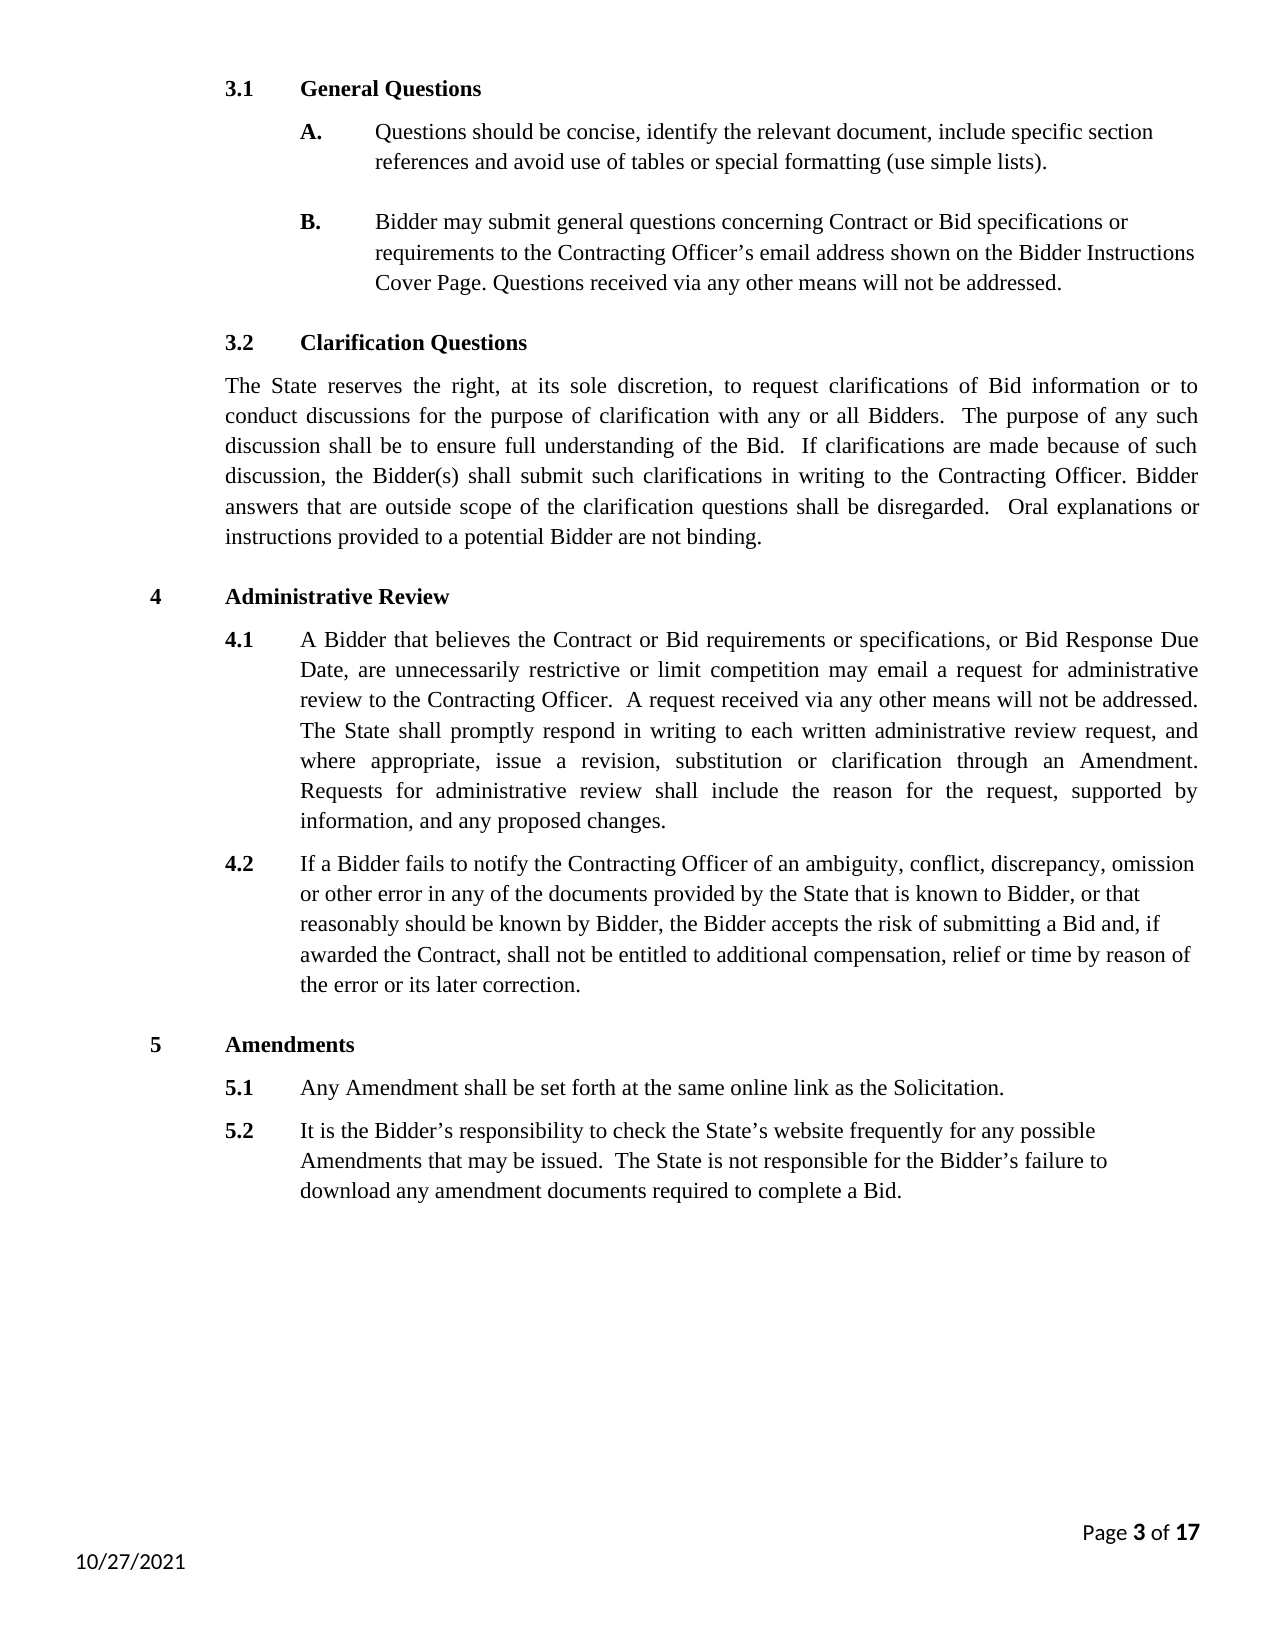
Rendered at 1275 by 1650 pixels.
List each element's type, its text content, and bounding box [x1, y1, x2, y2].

list If a Bidder fails to notify the Contracting Officer of an ambiguity, conflict, discrepancy, omission or other error in any of the documents provided by the State that is known to Bidder, or that reasonably should be known by Bidder, the Bidder accepts the risk of submitting a Bid and, if awarded the Contract, shall not be entitled to additional compensation, relief or time by reason of the error or its later correction. [225, 850, 1200, 997]
subtitle It is the Bidder’s responsibility to check the State’s website frequently for any possible Amendments that may be issued. The State is not responsible for the Bidder’s failure to download any amendment documents required to complete a Bid. [225, 1117, 1200, 1203]
subtitle A Bidder that believes the Contract or Bid requirements or specifications, or Bid Response Due Date, are unnecessarily restrictive or limit competition may email a request for administrative review to the Contracting Officer. A request received via any other means will not be addressed. The State shall promptly respond in writing to each written administrative review request, and where appropriate, issue a revision, substitution or clarification through an Amendment. Requests for administrative review shall include the reason for the request, supported by information, and any proposed changes. [225, 626, 1200, 834]
list Questions should be concise, identify the relevant document, include specific section references and avoid use of tables or special formatting (use simple lists). [300, 118, 1200, 174]
subtitle Clarification Questions [225, 329, 1200, 356]
subtitle General Questions [225, 75, 1200, 101]
subtitle Administrative Review [150, 583, 1200, 610]
text The State reserves the right, at its sole discretion, to request clarifications of Bid information or to conduct discussions for the purpose of clarification with any or all Bidders. The purpose of any such discussion shall be to ensure full understanding of the Bid. If clarifications are made because of such discussion, the Bidder(s) shall submit such clarifications in writing to the Contracting Officer. Bidder answers that are outside scope of the clarification questions shall be disregarded. Oral explanations or instructions provided to a potential Bidder are not binding. [225, 372, 1200, 549]
list Bidder may submit general questions concerning Contract or Bid specifications or requirements to the Contracting Officer’s email address shown on the Bidder Instructions Cover Page. Questions received via any other means will not be addressed. [300, 208, 1200, 295]
subtitle Amendments [150, 1031, 1200, 1058]
subtitle Any Amendment shall be set forth at the same online link as the Solicitation. [225, 1074, 1200, 1100]
